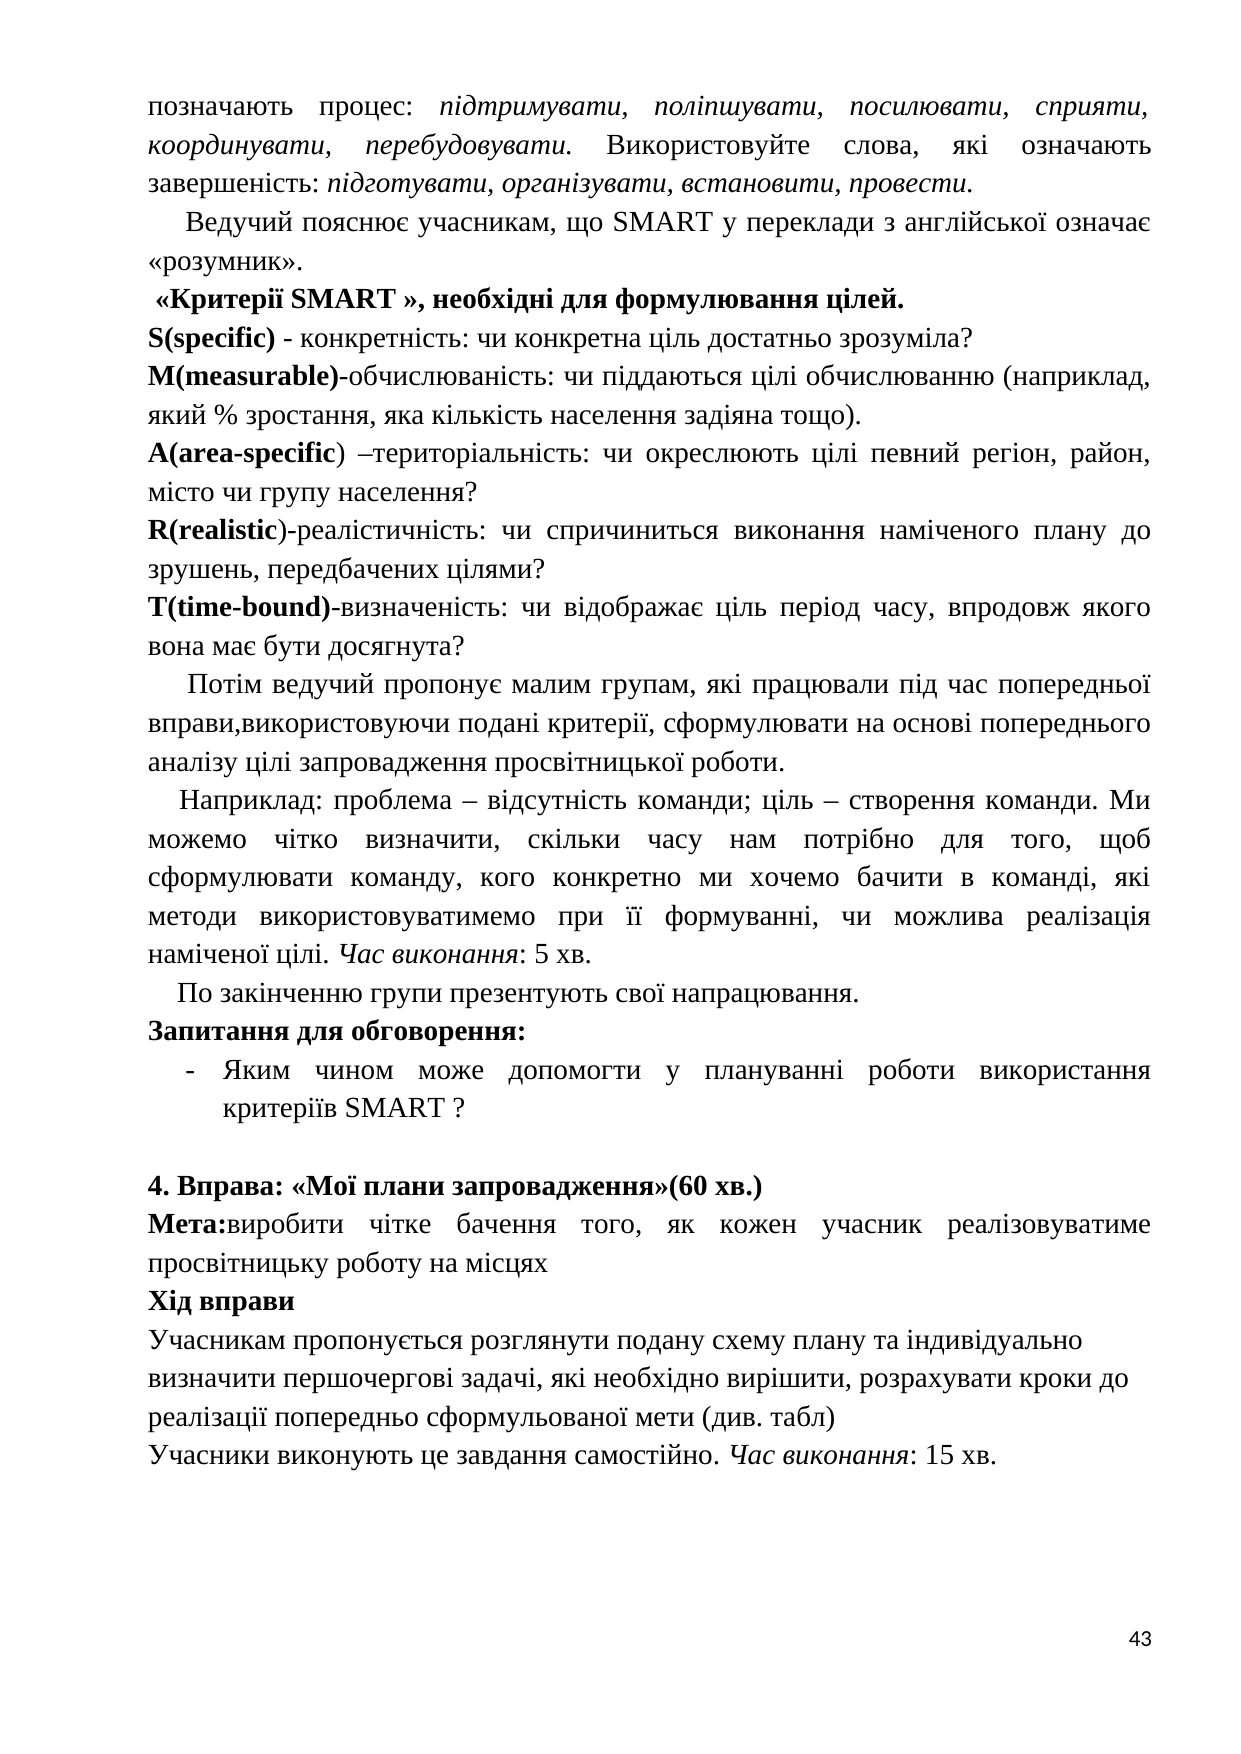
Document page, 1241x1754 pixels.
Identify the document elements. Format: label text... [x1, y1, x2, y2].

text S(specific) - конкретність: чи конкретна ціль достатньо зрозуміла? [148, 320, 1152, 353]
text Хід вправи [148, 1283, 1152, 1317]
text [148, 88, 1152, 199]
text Ведучий пояснює учасникам, що SMART у переклади з англійської означає «розумник». [148, 204, 1152, 276]
text T(time-bound)-визначеність: чи відображає ціль період часу, впродовж якого вона має бути досягнута? [148, 589, 1152, 662]
text Мета:виробити чітке бачення того, як кожен учасник реалізовуватиме просвітницьку роботу на місцях [148, 1206, 1152, 1278]
text A(area-specific) –територіальність: чи окреслюють цілі певний регіон, район, місто чи групу населення? [148, 435, 1152, 507]
text Наприклад: проблема – відсутність команди; ціль – створення команди. Ми можемо чітко визначити, скільки часу нам потрібно для того, щоб сформулювати команду, кого конкретно ми хочемо бачити в команді, які методи використовуватимемо при її формуванні, чи можлива реалізація наміченої цілі. Час виконання: 5 хв. [148, 782, 1152, 970]
list Яким чином може допомогти у плануванні роботи використання критеріїв SMART ? [185, 1052, 1152, 1124]
text Учасникам пропонується розглянути подану схему плану та індивідуально визначити першочергові задачі, які необхідно вирішити, розрахувати кроки до реалізації попередньо сформульованої мети (див. табл) [148, 1322, 1152, 1432]
text Потім ведучий пропонує малим групам, які працювали під час попередньої вправи,використовуючи подані критерії, сформулювати на основі попереднього аналізу цілі запровадження просвітницької роботи. [148, 667, 1152, 777]
text M(measurable)-обчислюваність: чи піддаються цілі обчислюванню (наприклад, який % зростання, яка кількість населення задіяна тощо). [148, 358, 1152, 430]
text «Критерії SMART », необхідні для формулювання цілей. [148, 281, 1152, 315]
text 4. Вправа: «Мої плани запровадження»(60 хв.) [148, 1168, 1152, 1201]
text R(realistic)-реалістичність: чи спричиниться виконання наміченого плану до зрушень, передбачених цілями? [148, 512, 1152, 584]
text По закінченню групи презентують свої напрацювання. [148, 975, 1152, 1008]
text Учасники виконують це завдання самостійно. Час виконання: 15 хв. [148, 1437, 1152, 1471]
text Запитання для обговорення: [148, 1013, 1152, 1047]
